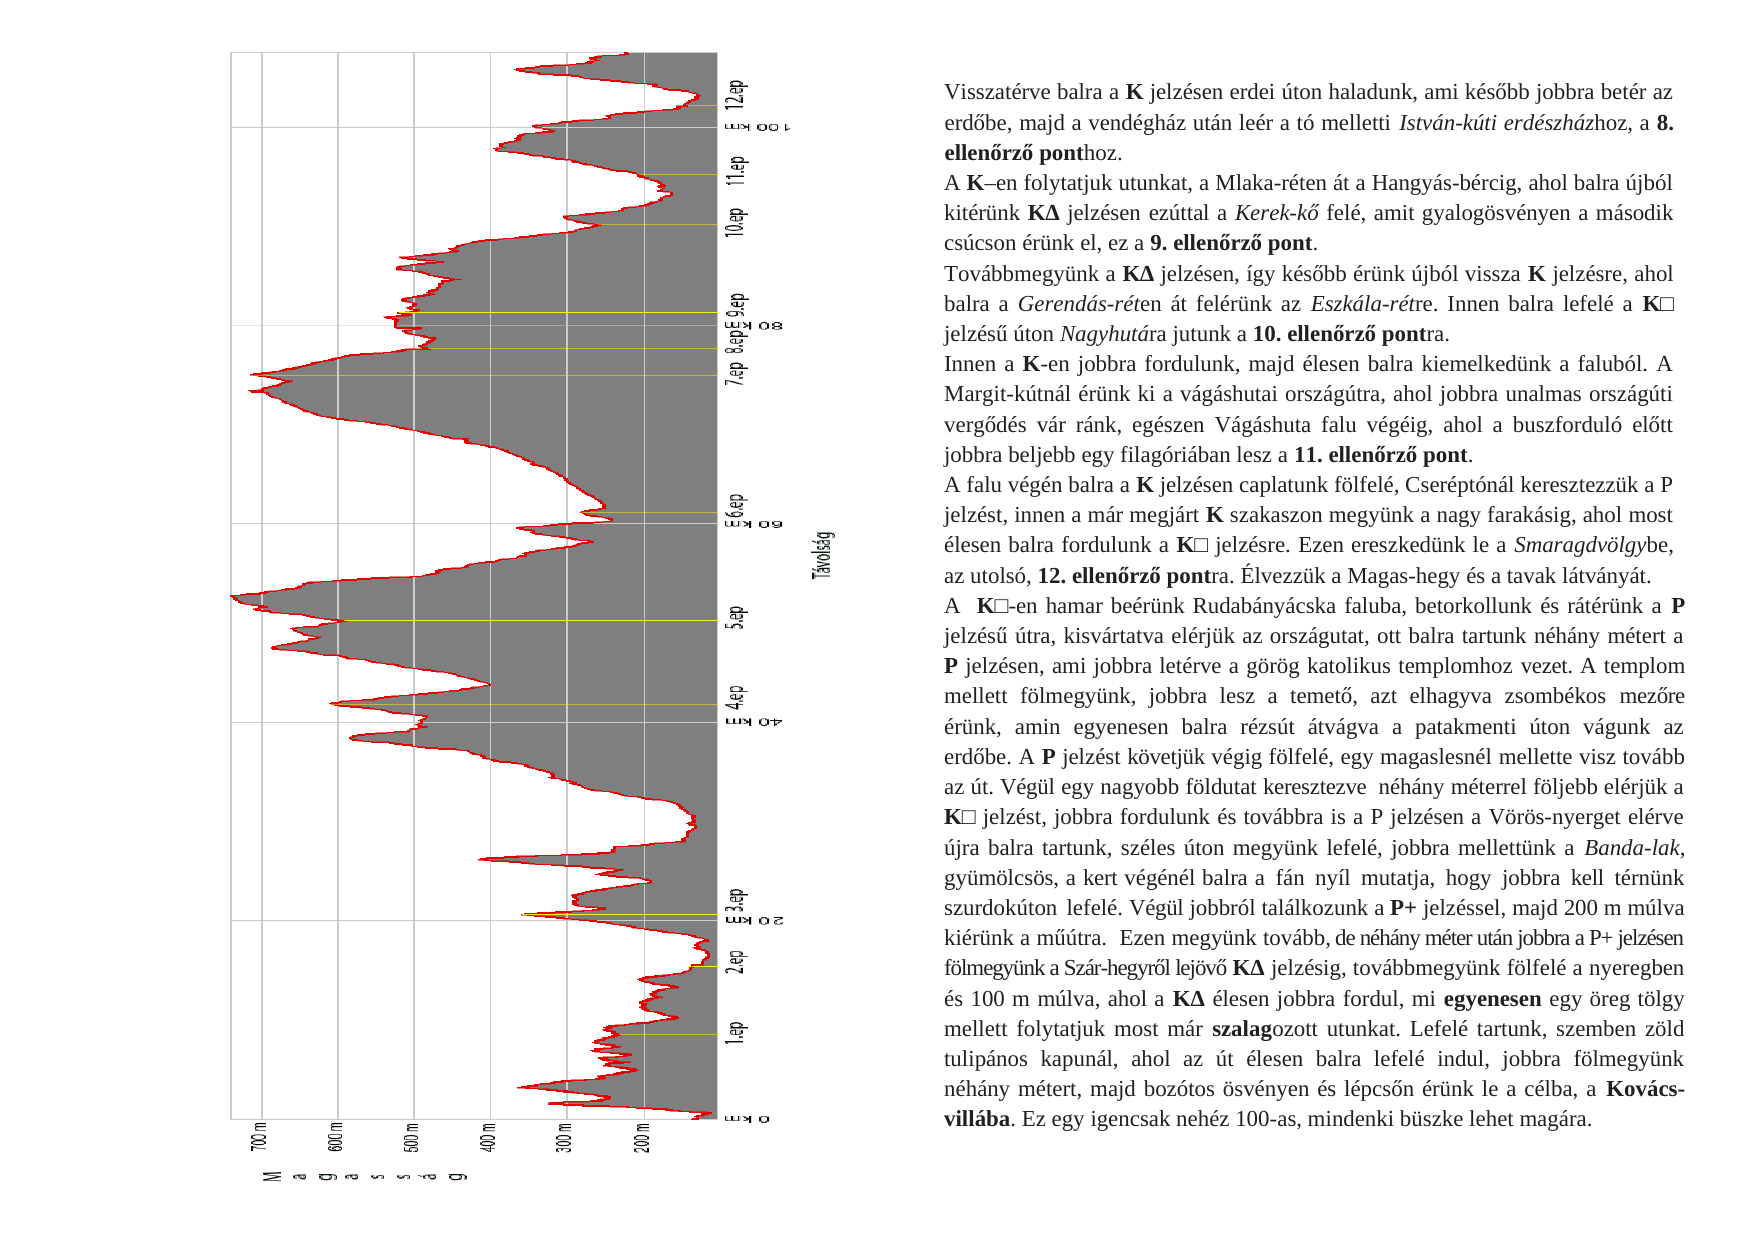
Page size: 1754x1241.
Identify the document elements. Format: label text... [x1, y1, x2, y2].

text A K□-en hamar beérünk Rudabányácska faluba, betorkollunk és rátérünk a P jelzésű útra, kisvártatva elérjük az országutat, ott balra tartunk néhány métert a P jelzésen, ami jobbra letérve a görög katolikus templomhoz vezet. A templom mellett fölmegyünk, jobbra lesz a temető, azt elhagyva zsombékos mezőre érünk, amin egyenesen balra rézsút átvágva a patakmenti úton vágunk az erdőbe. A P jelzést követjük végig fölfelé, egy magaslesnél mellette visz tovább az út. Végül egy nagyobb földutat keresztezve néhány méterrel följebb elérjük a K□ jelzést, jobbra fordulunk és továbbra is a P jelzésen a Vörös-nyerget elérve újra balra tartunk, széles úton megyünk lefelé, jobbra mellettünk a Banda-lak, gyümölcsös, a kert végénél balra a fán nyíl mutatja, hogy jobbra kell térnünk szurdokúton lefelé. Végül jobbról találkozunk a P+ jelzéssel, majd 200 m múlva kiérünk a műútra. Ezen megyünk tovább, de néhány méter után jobbra a P+ jelzésen fölmegyünk a Szár-hegyről lejövő KΔ jelzésig, továbbmegyünk fölfelé a nyeregben és 100 m múlva, ahol a KΔ élesen jobbra fordul, mi egyenesen egy öreg tölgy mellett folytatjuk most már szalagozott utunkat. Lefelé tartunk, szemben zöld tulipános kapunál, ahol az út élesen balra lefelé indul, jobbra fölmegyünk néhány métert, majd bozótos ösvényen és lépcsőn érünk le a célba, a Kovács-villába. Ez egy igencsak nehéz 100-as, mindenki büszke lehet magára. [944, 592, 1685, 1132]
text A K–en folytatjuk utunkat, a Mlaka-réten át a Hangyás-bércig, ahol balra újból kitérünk K∆ jelzésen ezúttal a Kerek-kő felé, amit gyalogösvényen a második csúcson érünk el, ez a 9. ellenőrző pont. [944, 169, 1674, 256]
text Továbbmegyünk a K∆ jelzésen, így később érünk újból vissza K jelzésre, ahol balra a Gerendás-réten át felérünk az Eszkála-rétre. Innen balra lefelé a K□ jelzésű úton Nagyhutára jutunk a 10. ellenőrző pontra. [944, 259, 1674, 346]
picture [101, 0, 847, 1185]
text Visszatérve balra a K jelzésen erdei úton haladunk, ami később jobbra betér az erdőbe, majd a vendégház után leér a tó melletti István-kúti erdészházhoz, a 8. ellenőrző ponthoz. [944, 78, 1674, 165]
text Innen a K-en jobbra fordulunk, majd élesen balra kiemelkedünk a faluból. A Margit-kútnál érünk ki a vágáshutai országútra, ahol jobbra unalmas országúti vergődés vár ránk, egészen Vágáshuta falu végéig, ahol a buszforduló előtt jobbra beljebb egy filagóriában lesz a 11. ellenőrző pont. [944, 350, 1674, 467]
text A falu végén balra a K jelzésen caplatunk fölfelé, Cseréptónál keresztezzük a P jelzést, innen a már megjárt K szakaszon megyünk a nagy farakásig, ahol most élesen balra fordulunk a K□ jelzésre. Ezen ereszkedünk le a Smaragdvölgybe, az utolsó, 12. ellenőrző pontra. Élvezzük a Magas-hegy és a tavak látványát. [944, 471, 1674, 588]
